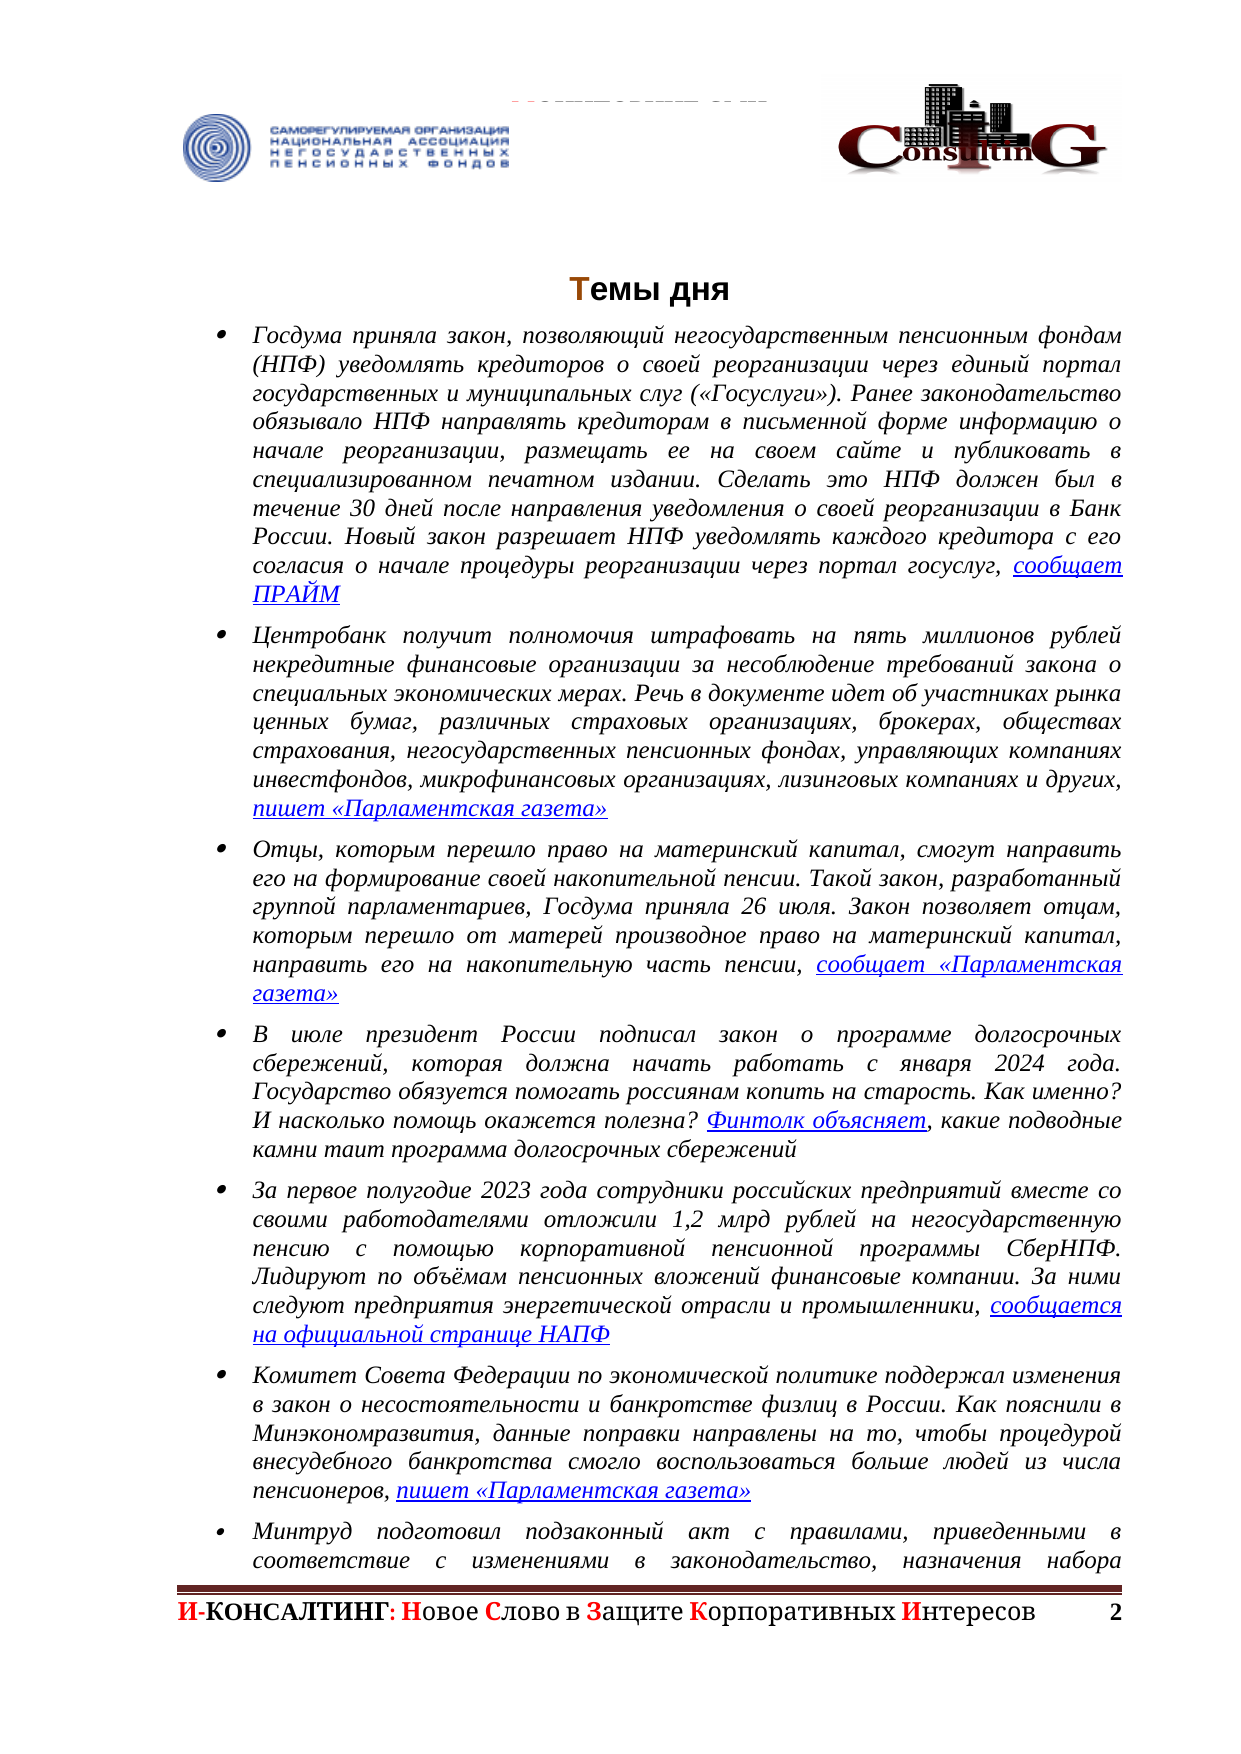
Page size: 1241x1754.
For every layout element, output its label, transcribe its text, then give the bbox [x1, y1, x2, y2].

picture [183, 114, 509, 182]
list Комитет Совета Федерации по экономической политике поддержал изменения в закон о несостоятельности и банкротстве физлиц в России. Как пояснили в Минэкономразвития, данные поправки направлены на то, чтобы процедурой внесудебного банкротства смогло воспользоваться больше людей из числа пенсионеров, пишет «Парламентская газета» [215, 1360, 1122, 1504]
list Отцы, которым перешло право на материнский капитал, смогут направить его на формирование своей накопительной пенсии. Такой закон, разработанный группой парламентариев, Госдума приняла 26 июля. Закон позволяет отцам, которым перешло от матерей производное право на материнский капитал, направить его на накопительную часть пенсии, сообщает «Парламентская газета» [215, 834, 1122, 1006]
list Госдума приняла закон, позволяющий негосударственным пенсионным фондам (НПФ) уведомлять кредиторов о своей реорганизации через единый портал государственных и муниципальных слуг («Госуслуги»). Ранее законодательство обязывало НПФ направлять кредиторам в письменной форме информацию о начале реорганизации, размещать ее на своем сайте и публиковать в специализированном печатном издании. Сделать это НПФ должен был в течение 30 дней после направления уведомления о своей реорганизации в Банк России. Новый закон разрешает НПФ уведомлять каждого кредитора с его согласия о начале процедуры реорганизации через портал госуслуг, сообщает ПРАЙМ [215, 320, 1122, 608]
list В июле президент России подписал закон о программе долгосрочных сбережений, которая должна начать работать с января 2024 года. Государство обязуется помогать россиянам копить на старость. Как именно? И насколько помощь окажется полезна? Финтолк объясняет, какие подводные камни таит программа долгосрочных сбережений [215, 1019, 1122, 1163]
subtitle Темы дня [177, 269, 1122, 308]
list За первое полугодие 2023 года сотрудники российских предприятий вместе со своими работодателями отложили 1,2 млрд рублей на негосударственную пенсию с помощью корпоративной пенсионной программы СберНПФ. Лидируют по объёмам пенсионных вложений финансовые компании. За ними следуют предприятия энергетической отрасли и промышленники, сообщается на официальной странице НАПФ [215, 1175, 1122, 1348]
list Центробанк получит полномочия штрафовать на пять миллионов рублей некредитные финансовые организации за несоблюдение требований закона о специальных экономических мерах. Речь в документе идет об участниках рынка ценных бумаг, различных страховых организациях, брокерах, обществах страхования, негосударственных пенсионных фондах, управляющих компаниях инвестфондов, микрофинансовых организациях, лизинговых компаниях и других, пишет «Парламентская газета» [215, 620, 1122, 821]
picture [821, 73, 1122, 182]
